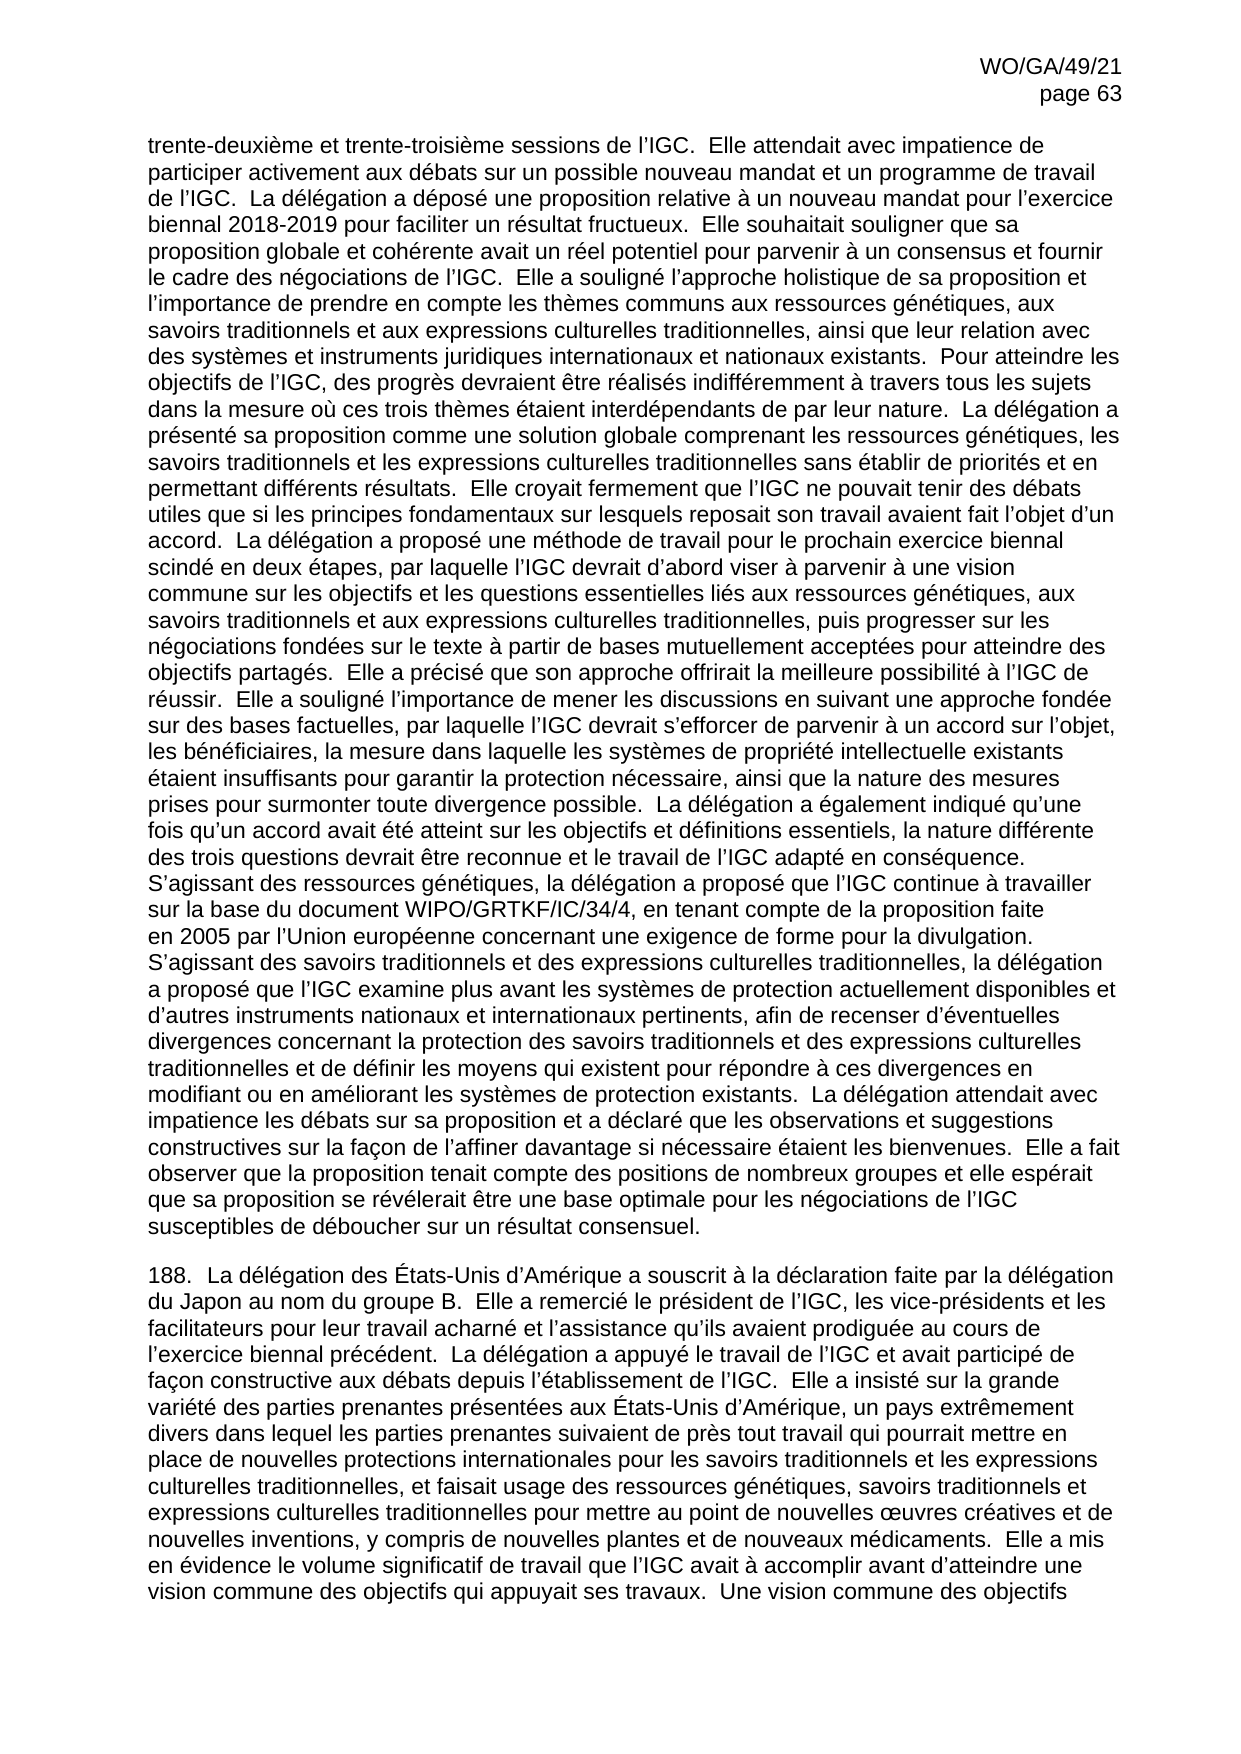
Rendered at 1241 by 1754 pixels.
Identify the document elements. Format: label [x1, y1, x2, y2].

text [148, 1262, 1122, 1604]
text [148, 132, 1122, 1239]
